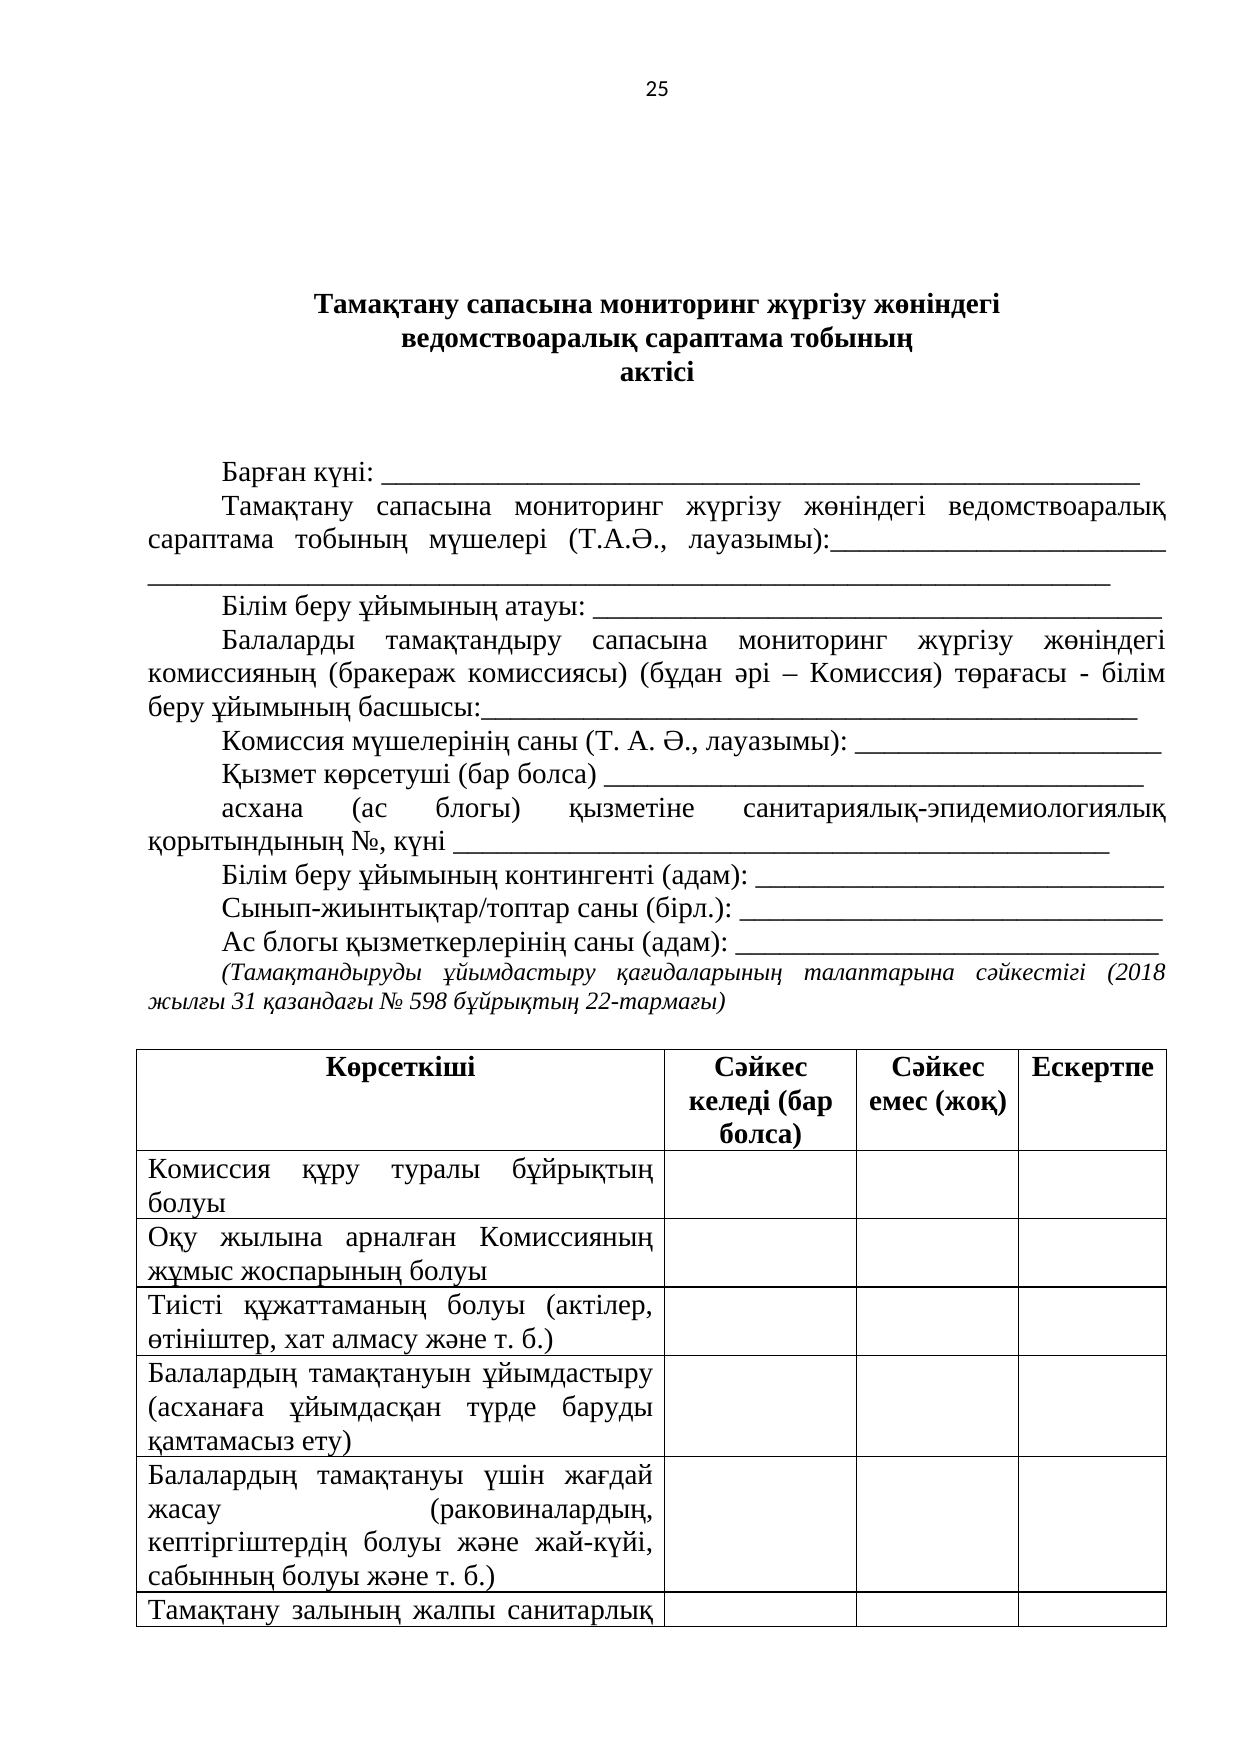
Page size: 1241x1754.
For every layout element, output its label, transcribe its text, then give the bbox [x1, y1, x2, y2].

text (Тамақтандыруды ұйымдастыру қағидаларының талаптарына сәйкестігі (2018 жылғы 31 қазандағы № 598 бұйрықтың 22-тармағы) [148, 957, 1166, 1015]
table_cell [1019, 1151, 1166, 1218]
table_header Сәйкес келеді (бар болса) [665, 1050, 856, 1150]
table_cell [1019, 1457, 1166, 1591]
table_cell Балалардың тамақтануы үшін жағдай жасау (раковиналардың, кептіргіштердің болуы және жай-күйі, сабынның болуы және т. б.) [137, 1457, 664, 1591]
table_header Көрсеткіші [137, 1050, 664, 1150]
text Тамақтану сапасына мониторинг жүргізу жөніндегі [148, 287, 1166, 320]
table_cell [857, 1593, 1018, 1626]
text Сынып-жиынтықтар/топтар саны (бірл.): _____________________________ [148, 890, 1166, 924]
table_cell Комиссия құру туралы бұйрықтың болуы [137, 1151, 664, 1218]
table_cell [137, 1593, 664, 1626]
table_cell Оқу жылына арналған Комиссияның жұмыс жоспарының болуы [137, 1219, 664, 1286]
table_header Сәйкес емес (жоқ) [857, 1050, 1018, 1150]
table_cell [857, 1356, 1018, 1456]
text Комиссия мүшелерінің саны (Т. А. Ә., лауазымы): _____________________ [148, 723, 1166, 756]
text актісі [148, 354, 1166, 387]
text Ас блогы қызметкерлерінің саны (адам): _____________________________ [148, 924, 1166, 957]
text Балаларды тамақтандыру сапасына мониторинг жүргізу жөніндегі комиссияның (бракераж комиссиясы) (бұдан әрі – Комиссия) төрағасы - білім беру ұйымының басшысы:_____________________________________________ [148, 622, 1166, 723]
text Тамақтану сапасына мониторинг жүргізу жөніндегі ведомствоаралық сараптама тобының мүшелері (Т.А.Ә., лауазымы):_______________________ __________________________________________________________________ [148, 488, 1166, 588]
table_cell [1019, 1288, 1166, 1354]
table_cell [665, 1219, 856, 1286]
table_cell [857, 1219, 1018, 1286]
table_cell Тиісті құжаттаманың болуы (актілер, өтініштер, хат алмасу және т. б.) [137, 1288, 664, 1354]
text Қызмет көрсетуші (бар болса) _____________________________________ [148, 756, 1166, 790]
table_cell [665, 1356, 856, 1456]
table_cell [857, 1288, 1018, 1354]
table_cell [857, 1457, 1018, 1591]
table_cell [1019, 1219, 1166, 1286]
table_cell [857, 1151, 1018, 1218]
text Барған күні: ____________________________________________________ [148, 454, 1166, 488]
text асхана (ас блогы) қызметіне санитариялық-эпидемиологиялық қорытындының №, күні _____________________________________________ [148, 790, 1166, 857]
table_header Ескертпе [1019, 1050, 1166, 1150]
table_cell [665, 1151, 856, 1218]
text ведомствоаралық сараптама тобының [148, 320, 1166, 354]
table_cell [665, 1288, 856, 1354]
text Білім беру ұйымының контингенті (адам): ____________________________ [148, 857, 1166, 890]
table_cell [665, 1457, 856, 1591]
table_cell [665, 1593, 856, 1626]
table_cell [1019, 1593, 1166, 1626]
table_cell Балалардың тамақтануын ұйымдастыру (асханаға ұйымдасқан түрде баруды қамтамасыз ету) [137, 1356, 664, 1456]
text Білім беру ұйымының атауы: _______________________________________ [148, 588, 1166, 622]
table_cell [1019, 1356, 1166, 1456]
